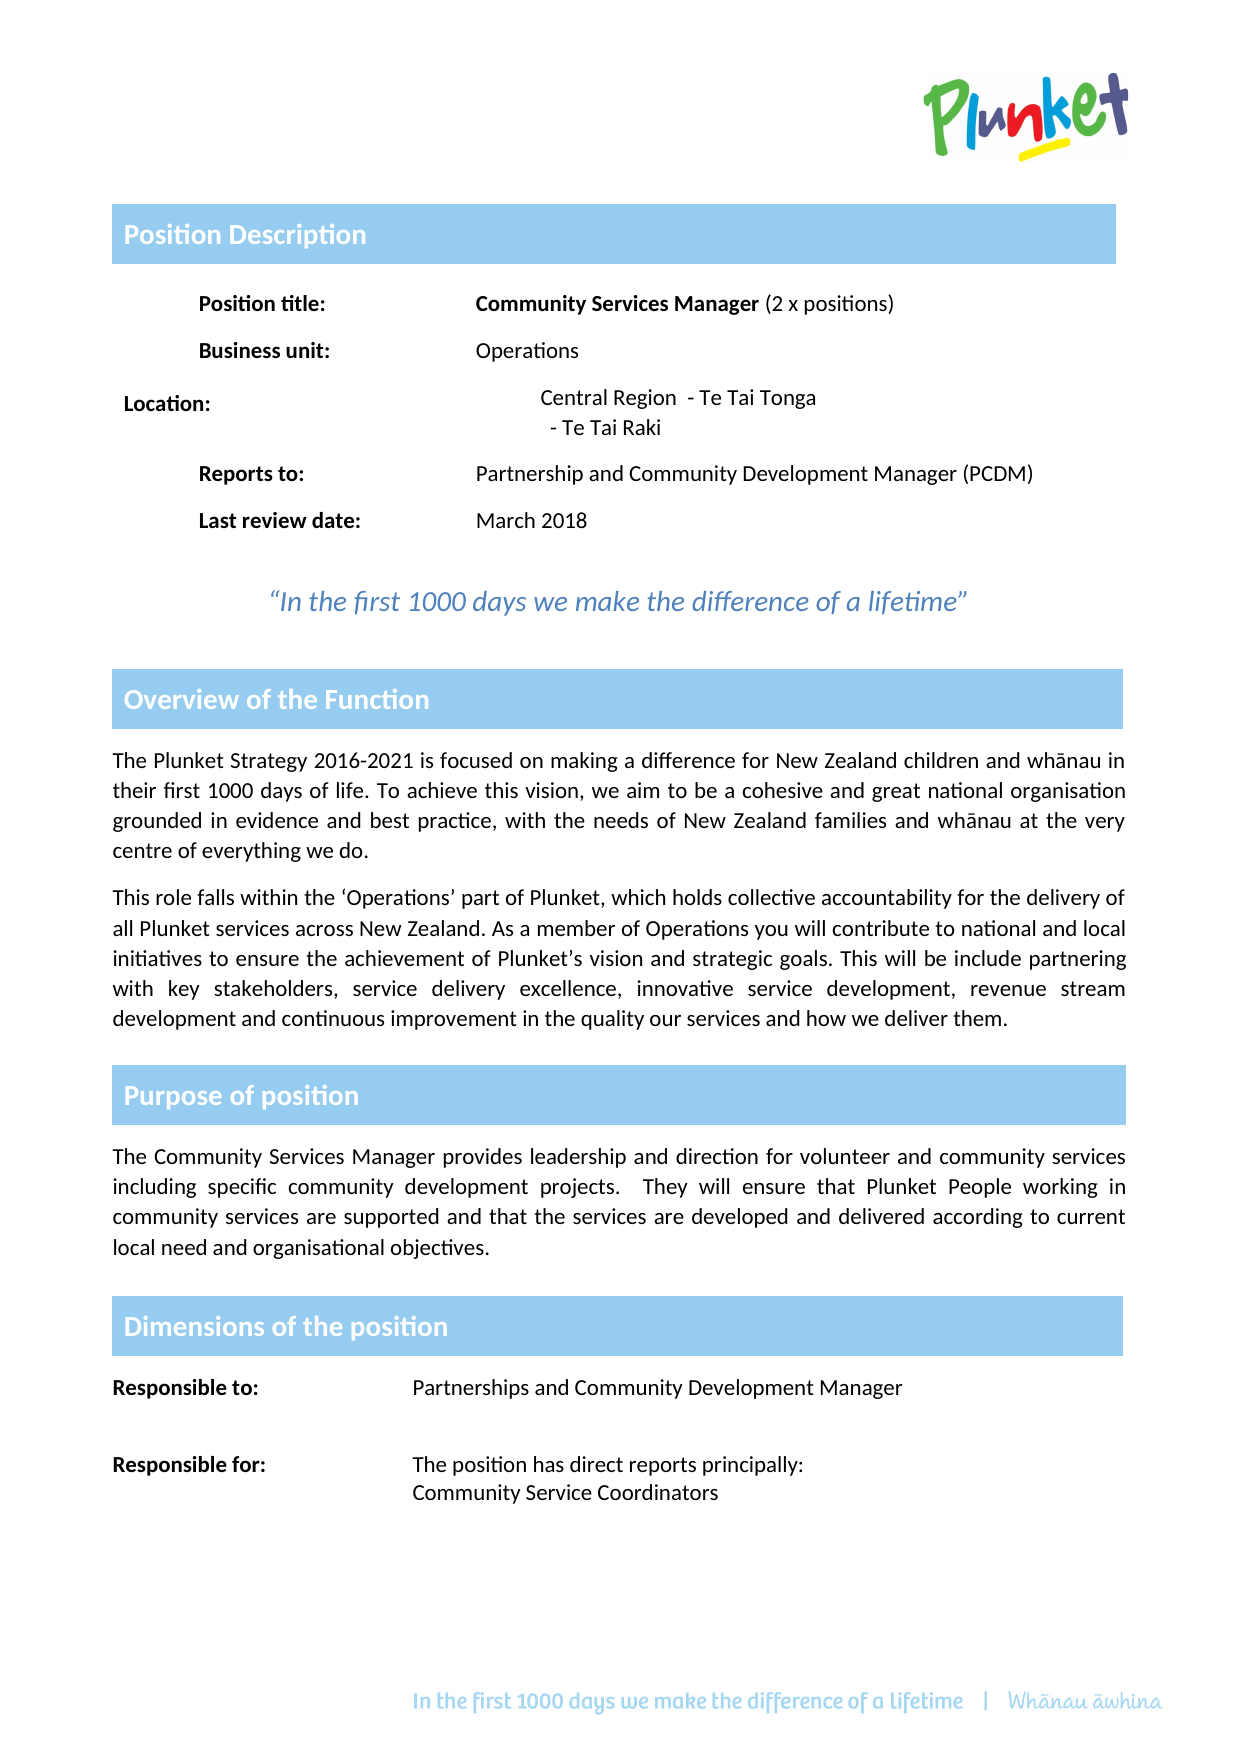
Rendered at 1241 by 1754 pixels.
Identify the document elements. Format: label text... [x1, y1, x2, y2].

table_cell Location: [112, 366, 389, 443]
text Community Service Coordinators [112, 1478, 1128, 1506]
table_cell Central Region - Te Tai Tonga - Te Tai Raki [389, 366, 1116, 443]
picture [406, 1686, 1163, 1718]
text The Community Services Manager provides leadership and direction for volunteer and community services including specific community development projects. They will ensure that Plunket People working in community services are supported and that the services are developed and delivered according to current local need and organisational objectives. [112, 1142, 1128, 1261]
text The Plunket Strategy 2016-2021 is focused on making a difference for New Zealand children and whānau in their first 1000 days of life. To achieve this vision, we aim to be a cohesive and great national organisation grounded in evidence and best practice, with the needs of New Zealand families and whānau at the very centre of everything we do. [112, 746, 1128, 864]
table_cell Community Services Manager (2 x positions) [389, 265, 1116, 319]
table_cell Partnership and Community Development Manager (PCDM) [389, 443, 1116, 489]
table_cell Last review date: [112, 489, 389, 536]
table_cell Reports to: [112, 443, 389, 489]
text Responsible for: The position has direct reports principally: [112, 1450, 1128, 1478]
table_cell March 2018 [389, 489, 1116, 536]
table_header Position Description [112, 204, 1116, 264]
table_header Overview of the Function [112, 669, 1123, 729]
table_cell Operations [389, 319, 1116, 366]
text Responsible to: Partnerships and Community Development Manager [112, 1373, 1128, 1401]
picture [923, 73, 1129, 162]
text “In the first 1000 days we make the difference of a lifetime” [112, 552, 1128, 619]
table_header Dimensions of the position [112, 1296, 1123, 1356]
table_header Purpose of position [112, 1065, 1126, 1125]
text This role falls within the ‘Operations’ part of Plunket, which holds collective accountability for the delivery of all Plunket services across New Zealand. As a member of Operations you will contribute to national and local initiatives to ensure the achievement of Plunket’s vision and strategic goals. This will be include partnering with key stakeholders, service delivery excellence, innovative service development, revenue stream development and continuous improvement in the quality our services and how we deliver them. [112, 883, 1128, 1032]
table_cell Position title: [112, 265, 389, 319]
table_cell Business unit: [112, 319, 389, 366]
